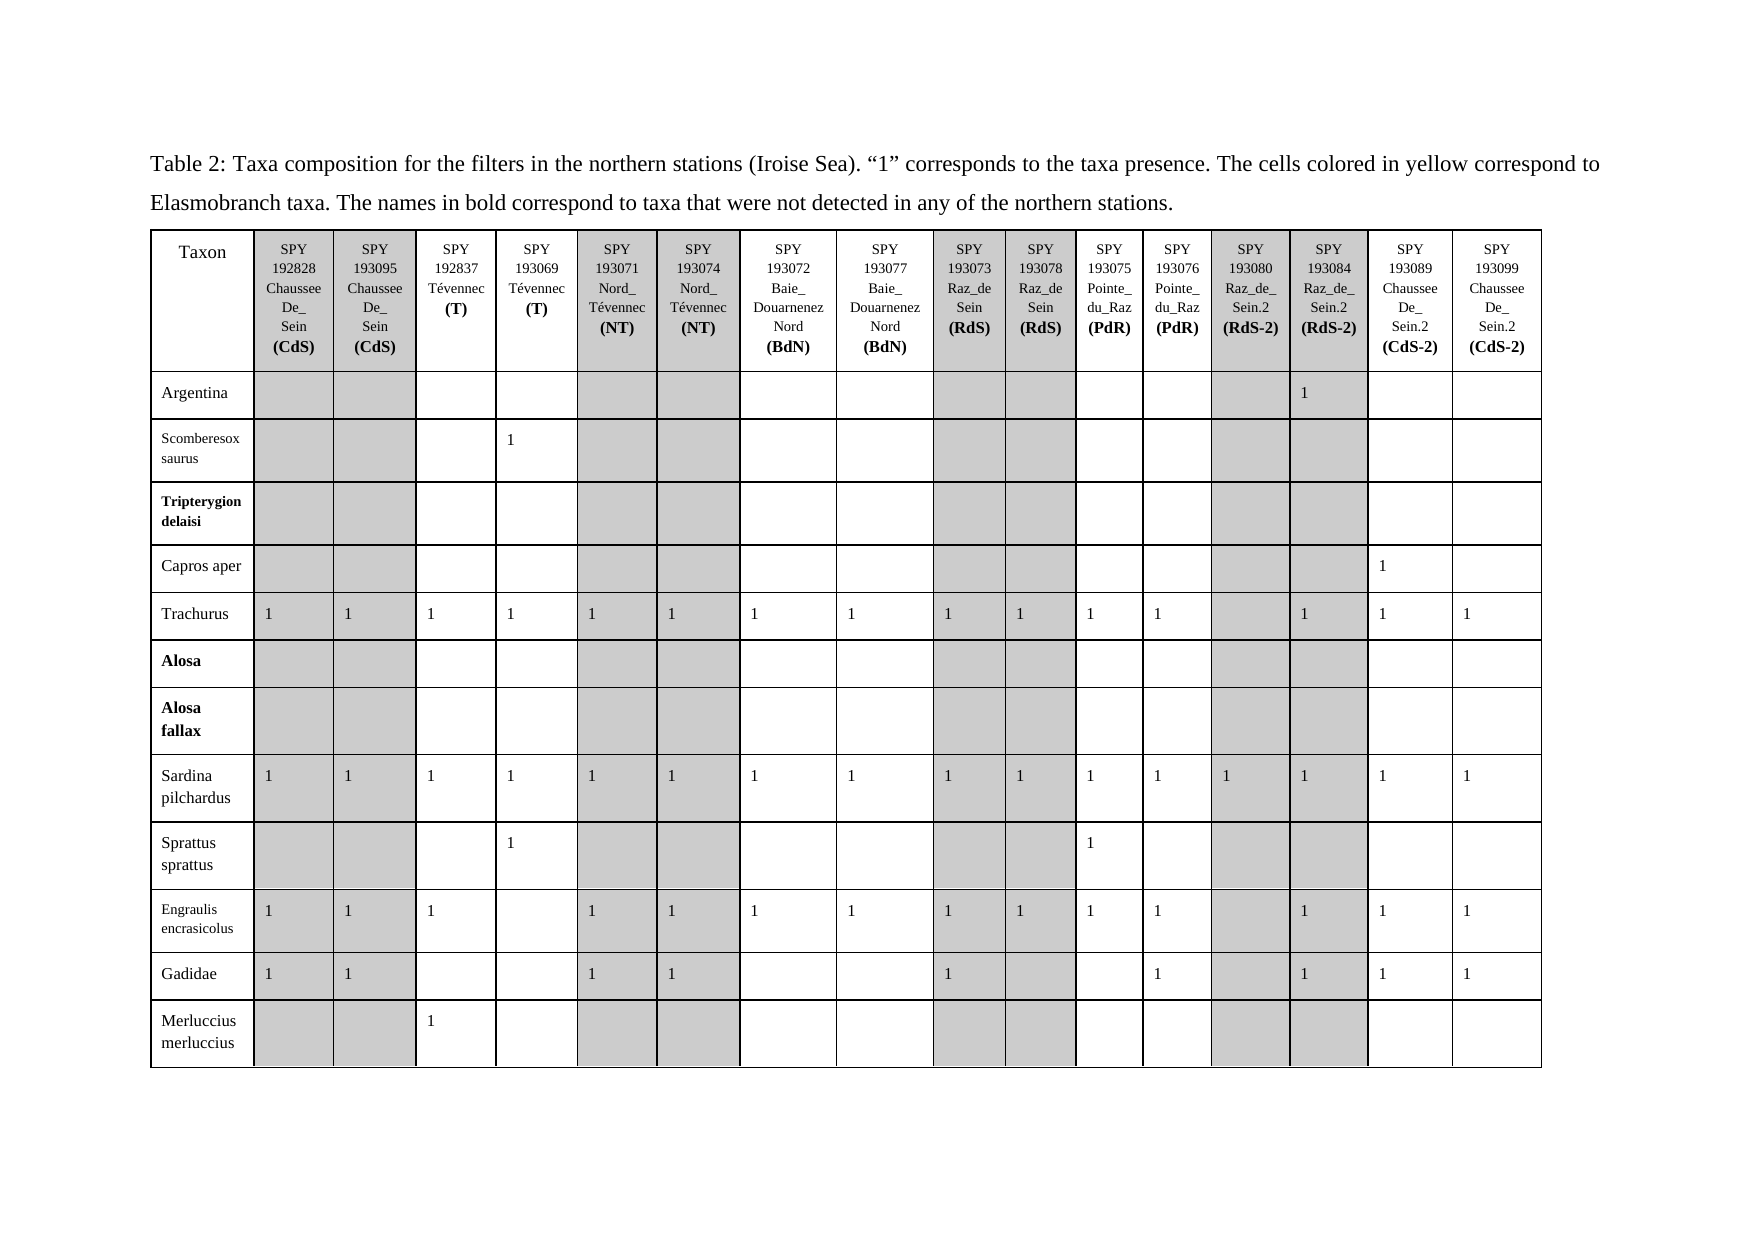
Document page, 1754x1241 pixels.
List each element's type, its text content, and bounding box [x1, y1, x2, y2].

table_cell [1453, 372, 1541, 418]
table_cell [1291, 688, 1367, 754]
table_header SPY 193075 Pointe_ du_Raz (PdR) [1077, 231, 1142, 371]
table_cell [1077, 420, 1142, 481]
table_cell [837, 953, 933, 999]
table_cell [1006, 546, 1075, 592]
table_cell [741, 688, 836, 754]
table_cell Gadidae [152, 953, 253, 999]
table_cell [1212, 420, 1289, 481]
table_cell Engraulis encrasicolus [152, 890, 253, 952]
table_cell 1 [578, 953, 656, 999]
table_cell [255, 483, 333, 544]
table_cell [1144, 688, 1211, 754]
table_cell [1212, 593, 1289, 639]
table_cell 1 [497, 420, 577, 481]
table_cell [1006, 372, 1075, 418]
table_cell [255, 372, 333, 418]
table_cell [334, 641, 415, 686]
table_cell [1369, 483, 1452, 544]
table_cell [741, 823, 836, 888]
table_cell [578, 483, 656, 544]
table_cell [334, 1001, 415, 1066]
table_cell [1006, 1001, 1075, 1066]
table_cell [1212, 823, 1289, 888]
table_cell 1 [1006, 593, 1075, 639]
table_cell Scomberesox saurus [152, 420, 253, 481]
table_cell [1369, 1001, 1452, 1066]
table_cell 1 [255, 593, 333, 639]
table_cell [578, 823, 656, 888]
table_cell [1369, 823, 1452, 888]
table_cell [1144, 483, 1211, 544]
table_cell [417, 688, 495, 754]
table_cell [1006, 953, 1075, 999]
table_cell [1291, 641, 1367, 686]
table_cell [1453, 688, 1541, 754]
table_cell 1 [741, 755, 836, 821]
table_cell 1 [1453, 755, 1541, 821]
table_cell [837, 641, 933, 686]
table_cell [1291, 546, 1367, 592]
table_cell [837, 1001, 933, 1066]
table_cell [837, 823, 933, 888]
table_cell [1077, 546, 1142, 592]
table_cell [658, 546, 739, 592]
table_cell 1 [578, 593, 656, 639]
table_cell [934, 546, 1005, 592]
table_cell [417, 372, 495, 418]
table_cell [417, 420, 495, 481]
table_cell [658, 823, 739, 888]
table_cell [417, 953, 495, 999]
table_cell 1 [497, 593, 577, 639]
table_cell [934, 641, 1005, 686]
table_cell [658, 688, 739, 754]
table_cell [497, 483, 577, 544]
table_cell [1212, 641, 1289, 686]
table_cell 1 [837, 890, 933, 952]
table_cell [741, 953, 836, 999]
table_cell 1 [1144, 890, 1211, 952]
table_cell 1 [1291, 755, 1367, 821]
table_cell Trachurus [152, 593, 253, 639]
table_cell 1 [255, 953, 333, 999]
table_cell [1369, 641, 1452, 686]
table_cell [1077, 1001, 1142, 1066]
table_cell [1453, 1001, 1541, 1066]
table_cell 1 [1144, 755, 1211, 821]
table_cell [741, 420, 836, 481]
table_cell [837, 372, 933, 418]
table_cell [334, 823, 415, 888]
table_cell [255, 546, 333, 592]
table_cell [1144, 1001, 1211, 1066]
table_cell [1291, 420, 1367, 481]
table_cell Merluccius merluccius [152, 1001, 253, 1066]
table_cell [578, 641, 656, 686]
table_cell [1453, 546, 1541, 592]
table_cell [934, 483, 1005, 544]
table_cell 1 [1369, 890, 1452, 952]
table_cell [1453, 483, 1541, 544]
table_cell [1006, 823, 1075, 888]
table_cell 1 [1077, 593, 1142, 639]
table_cell 1 [334, 755, 415, 821]
table_cell [1006, 483, 1075, 544]
table_cell [497, 890, 577, 952]
table_cell 1 [741, 890, 836, 952]
table_cell Sprattus sprattus [152, 823, 253, 888]
table_cell [934, 372, 1005, 418]
table_cell 1 [1144, 953, 1211, 999]
table_cell [578, 546, 656, 592]
table_cell [1077, 641, 1142, 686]
table_cell [497, 1001, 577, 1066]
table_cell 1 [1369, 755, 1452, 821]
table_cell Alosa [152, 641, 253, 686]
table_cell 1 [837, 593, 933, 639]
table_cell [417, 641, 495, 686]
table_cell [1369, 420, 1452, 481]
table_cell [741, 546, 836, 592]
table_cell 1 [658, 755, 739, 821]
table_header SPY 193072 Baie_ Douarnenez Nord (BdN) [741, 231, 836, 371]
table_cell [1077, 953, 1142, 999]
table_cell [837, 420, 933, 481]
table_cell [658, 641, 739, 686]
table_cell 1 [417, 890, 495, 952]
table_cell 1 [334, 593, 415, 639]
table_cell [1144, 420, 1211, 481]
table_cell [1006, 420, 1075, 481]
table_cell 1 [255, 755, 333, 821]
table_cell Tripterygion delaisi [152, 483, 253, 544]
table_cell 1 [1453, 593, 1541, 639]
table_cell 1 [741, 593, 836, 639]
table_cell [1077, 483, 1142, 544]
table_cell 1 [1291, 593, 1367, 639]
table_cell Argentina [152, 372, 253, 418]
table_header SPY 193076 Pointe_ du_Raz (PdR) [1144, 231, 1211, 371]
table_cell Capros aper [152, 546, 253, 592]
table_cell [1291, 1001, 1367, 1066]
table_cell 1 [1453, 890, 1541, 952]
table_cell [1212, 688, 1289, 754]
table_cell [741, 1001, 836, 1066]
table_cell 1 [1077, 823, 1142, 888]
table_header SPY 193069 Tévennec (T) [497, 231, 577, 371]
table_cell [417, 823, 495, 888]
table_cell 1 [1369, 953, 1452, 999]
table_cell 1 [1212, 755, 1289, 821]
table_cell [1212, 483, 1289, 544]
table_cell [1144, 372, 1211, 418]
table_cell [1006, 688, 1075, 754]
table_cell [497, 641, 577, 686]
table_cell 1 [934, 755, 1005, 821]
table_cell [1144, 546, 1211, 592]
table_header SPY 193077 Baie_ Douarnenez Nord (BdN) [837, 231, 933, 371]
table_cell [741, 641, 836, 686]
table_cell [417, 483, 495, 544]
table_cell [334, 372, 415, 418]
table_cell 1 [1006, 890, 1075, 952]
table_cell 1 [417, 1001, 495, 1066]
table_cell [334, 483, 415, 544]
table_header SPY 193099 Chaussee De_ Sein.2 (CdS-2) [1453, 231, 1541, 371]
table_cell [578, 688, 656, 754]
table_cell [1291, 823, 1367, 888]
table_cell 1 [1369, 546, 1452, 592]
table_cell [578, 1001, 656, 1066]
table_cell [1212, 890, 1289, 952]
table_cell 1 [1077, 890, 1142, 952]
table_cell [1077, 688, 1142, 754]
table_cell 1 [658, 890, 739, 952]
table_cell [837, 483, 933, 544]
table_cell 1 [934, 953, 1005, 999]
table_cell 1 [1291, 953, 1367, 999]
table_cell [658, 372, 739, 418]
table_cell [497, 953, 577, 999]
table_cell [1144, 641, 1211, 686]
table_cell 1 [417, 593, 495, 639]
table_cell [934, 823, 1005, 888]
table_cell [334, 688, 415, 754]
table_cell [334, 420, 415, 481]
table_cell [1077, 372, 1142, 418]
table_cell [255, 1001, 333, 1066]
table_cell [1369, 372, 1452, 418]
table_header SPY 193073 Raz_de Sein (RdS) [934, 231, 1005, 371]
table_cell [1212, 1001, 1289, 1066]
table_header SPY 193078 Raz_de Sein (RdS) [1006, 231, 1075, 371]
table_cell [658, 420, 739, 481]
table_cell [1212, 953, 1289, 999]
table_cell 1 [1144, 593, 1211, 639]
table_cell [1453, 823, 1541, 888]
table_cell [1212, 546, 1289, 592]
table_cell [417, 546, 495, 592]
table_cell [497, 546, 577, 592]
table_cell 1 [334, 890, 415, 952]
table_cell [578, 420, 656, 481]
table_header SPY 192837 Tévennec (T) [417, 231, 495, 371]
table_cell [1369, 688, 1452, 754]
text Table 2: Taxa composition for the filters in the northern stations (Iroise Sea). “1” corresponds to the taxa presence. The cells colored in yellow correspond to Elasmobranch taxa. The names in bold correspond to taxa that were not detected in any of the northern stations. [150, 150, 1604, 216]
table_cell 1 [658, 593, 739, 639]
table_cell 1 [417, 755, 495, 821]
table_cell [658, 483, 739, 544]
table_cell 1 [497, 755, 577, 821]
table_header SPY 193095 Chaussee De_ Sein (CdS) [334, 231, 415, 371]
table_cell Alosa fallax [152, 688, 253, 754]
table_header SPY 193084 Raz_de_ Sein.2 (RdS-2) [1291, 231, 1367, 371]
table_header SPY 193080 Raz_de_ Sein.2 (RdS-2) [1212, 231, 1289, 371]
table_header SPY 192828 Chaussee De_ Sein (CdS) [255, 231, 333, 371]
table_header SPY 193074 Nord_ Tévennec (NT) [658, 231, 739, 371]
table_cell 1 [658, 953, 739, 999]
table_header SPY 193071 Nord_ Tévennec (NT) [578, 231, 656, 371]
table_cell 1 [497, 823, 577, 888]
table_cell 1 [255, 890, 333, 952]
table_cell [741, 372, 836, 418]
table_cell [334, 546, 415, 592]
table_cell [934, 420, 1005, 481]
table_cell 1 [1077, 755, 1142, 821]
table_cell [934, 688, 1005, 754]
table_cell 1 [934, 593, 1005, 639]
table_cell [497, 372, 577, 418]
table_cell 1 [334, 953, 415, 999]
table_cell [255, 688, 333, 754]
table_cell [1453, 420, 1541, 481]
table_cell 1 [1291, 372, 1367, 418]
table_cell [578, 372, 656, 418]
table_cell 1 [934, 890, 1005, 952]
table_cell Sardina pilchardus [152, 755, 253, 821]
table_cell [255, 823, 333, 888]
table_cell [497, 688, 577, 754]
table_cell [658, 1001, 739, 1066]
table_cell 1 [837, 755, 933, 821]
table_cell 1 [1453, 953, 1541, 999]
table_cell [1006, 641, 1075, 686]
table_cell [837, 688, 933, 754]
table_cell [1144, 823, 1211, 888]
table_cell [934, 1001, 1005, 1066]
table_header Taxon [152, 231, 253, 371]
table_cell [1453, 641, 1541, 686]
table_cell 1 [1006, 755, 1075, 821]
table_cell [1291, 483, 1367, 544]
table_cell [255, 420, 333, 481]
table_cell 1 [1291, 890, 1367, 952]
table_cell 1 [578, 755, 656, 821]
table_cell [837, 546, 933, 592]
table_cell [741, 483, 836, 544]
table_header SPY 193089 Chaussee De_ Sein.2 (CdS-2) [1369, 231, 1452, 371]
table_cell 1 [1369, 593, 1452, 639]
table_cell 1 [578, 890, 656, 952]
table_cell [255, 641, 333, 686]
table_cell [1212, 372, 1289, 418]
